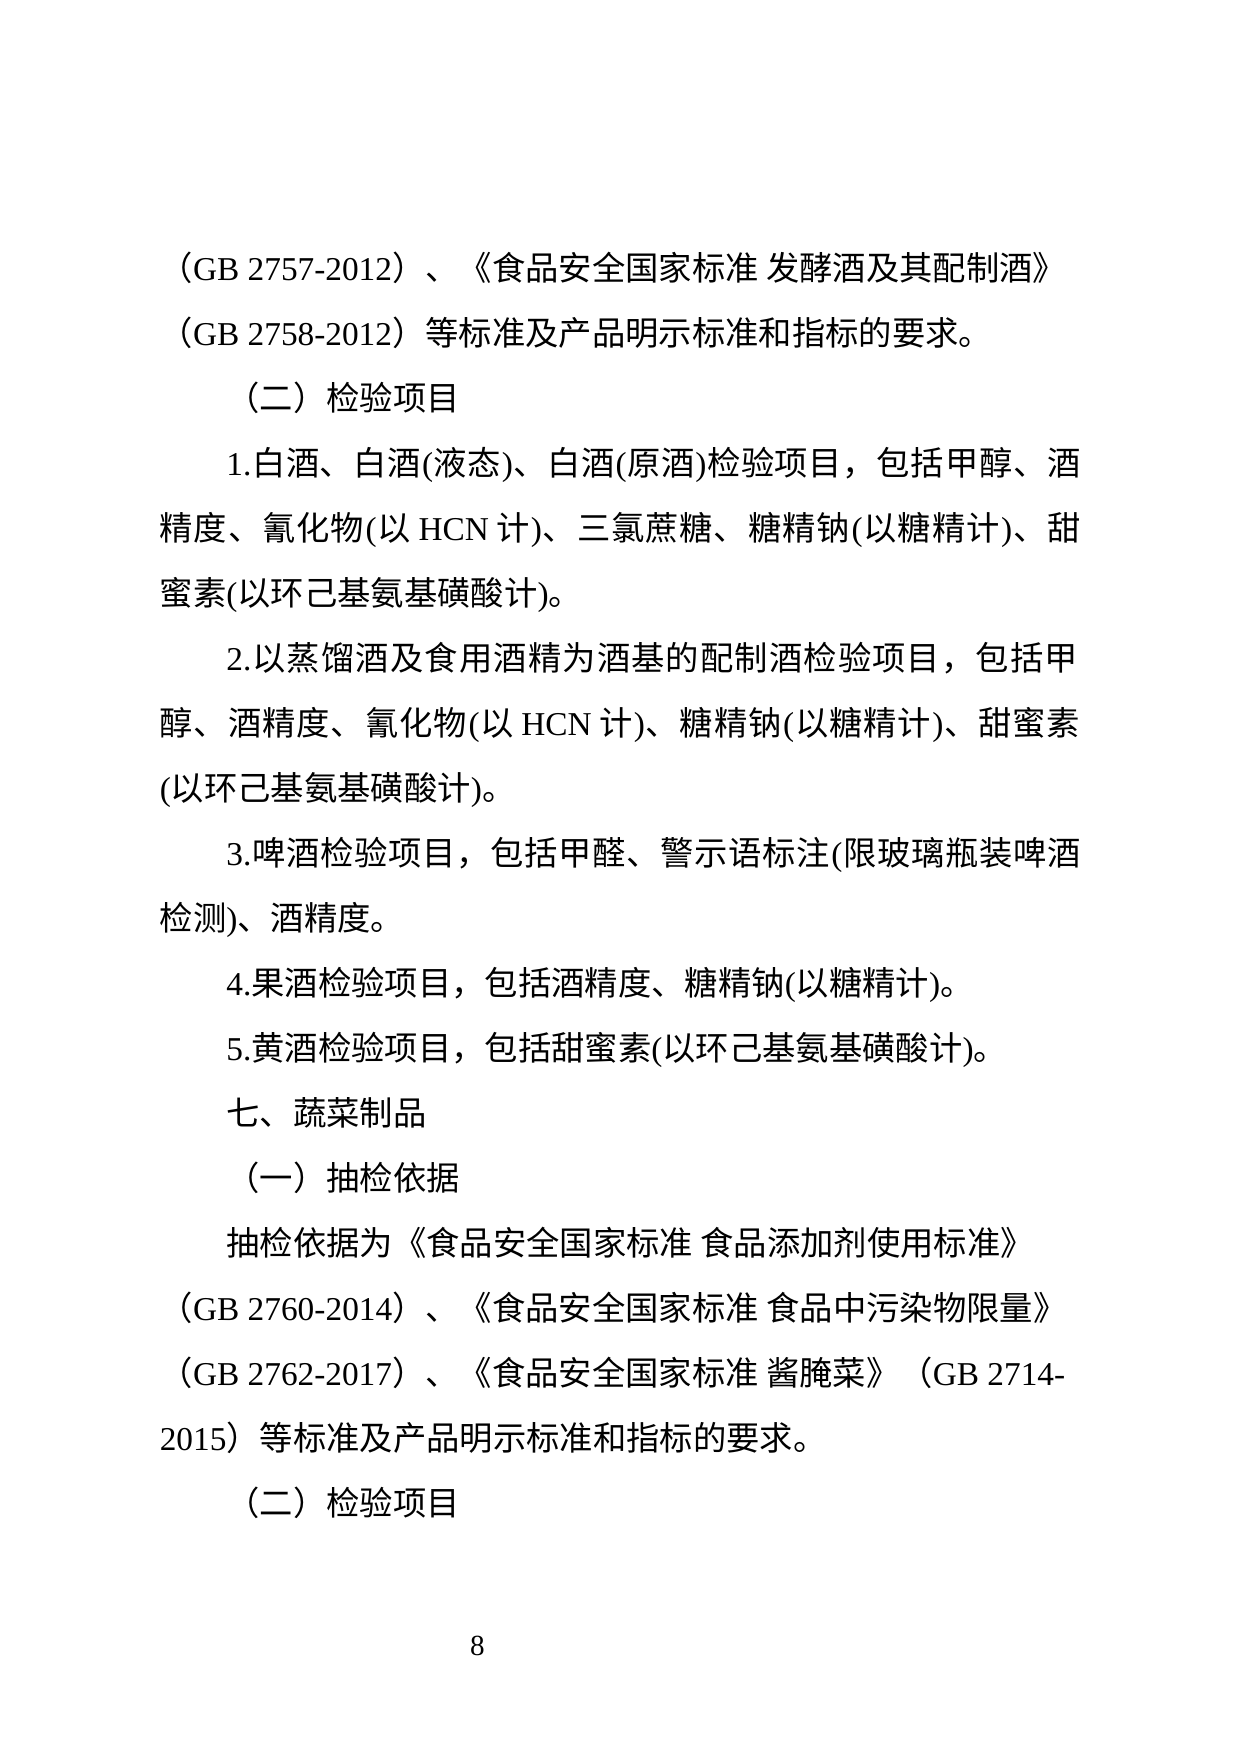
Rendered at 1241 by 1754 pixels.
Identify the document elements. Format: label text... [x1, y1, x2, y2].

text 3.啤酒检验项目，包括甲醛、警示语标注(限玻璃瓶装啤酒检测)、酒精度。 [159, 818, 1081, 948]
text 1.白酒、白酒(液态)、白酒(原酒)检验项目，包括甲醇、酒精度、氰化物(以HCN计)、三氯蔗糖、糖精钠(以糖精计)、甜蜜素(以环己基氨基磺酸计)。 [159, 428, 1081, 623]
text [159, 233, 1081, 363]
text （二）检验项目 [159, 363, 1081, 428]
text 2.以蒸馏酒及食用酒精为酒基的配制酒检验项目，包括甲醇、酒精度、氰化物(以HCN计)、糖精钠(以糖精计)、甜蜜素(以环己基氨基磺酸计)。 [159, 623, 1081, 818]
text 抽检依据为《食品安全国家标准 食品添加剂使用标准》 （GB 2760-2014）、《食品安全国家标准 食品中污染物限量》（GB 2762-2017）、《食品安全国家标准 酱腌菜》（GB 2714-2015）等标准及产品明示标准和指标的要求。 [159, 1208, 1081, 1468]
text 5.黄酒检验项目，包括甜蜜素(以环己基氨基磺酸计)。 [159, 1013, 1081, 1078]
text 4.果酒检验项目，包括酒精度、糖精钠(以糖精计)。 [159, 948, 1081, 1013]
text 七、蔬菜制品 [159, 1078, 1081, 1143]
text （二）检验项目 [159, 1468, 1081, 1533]
text （一）抽检依据 [159, 1143, 1081, 1208]
